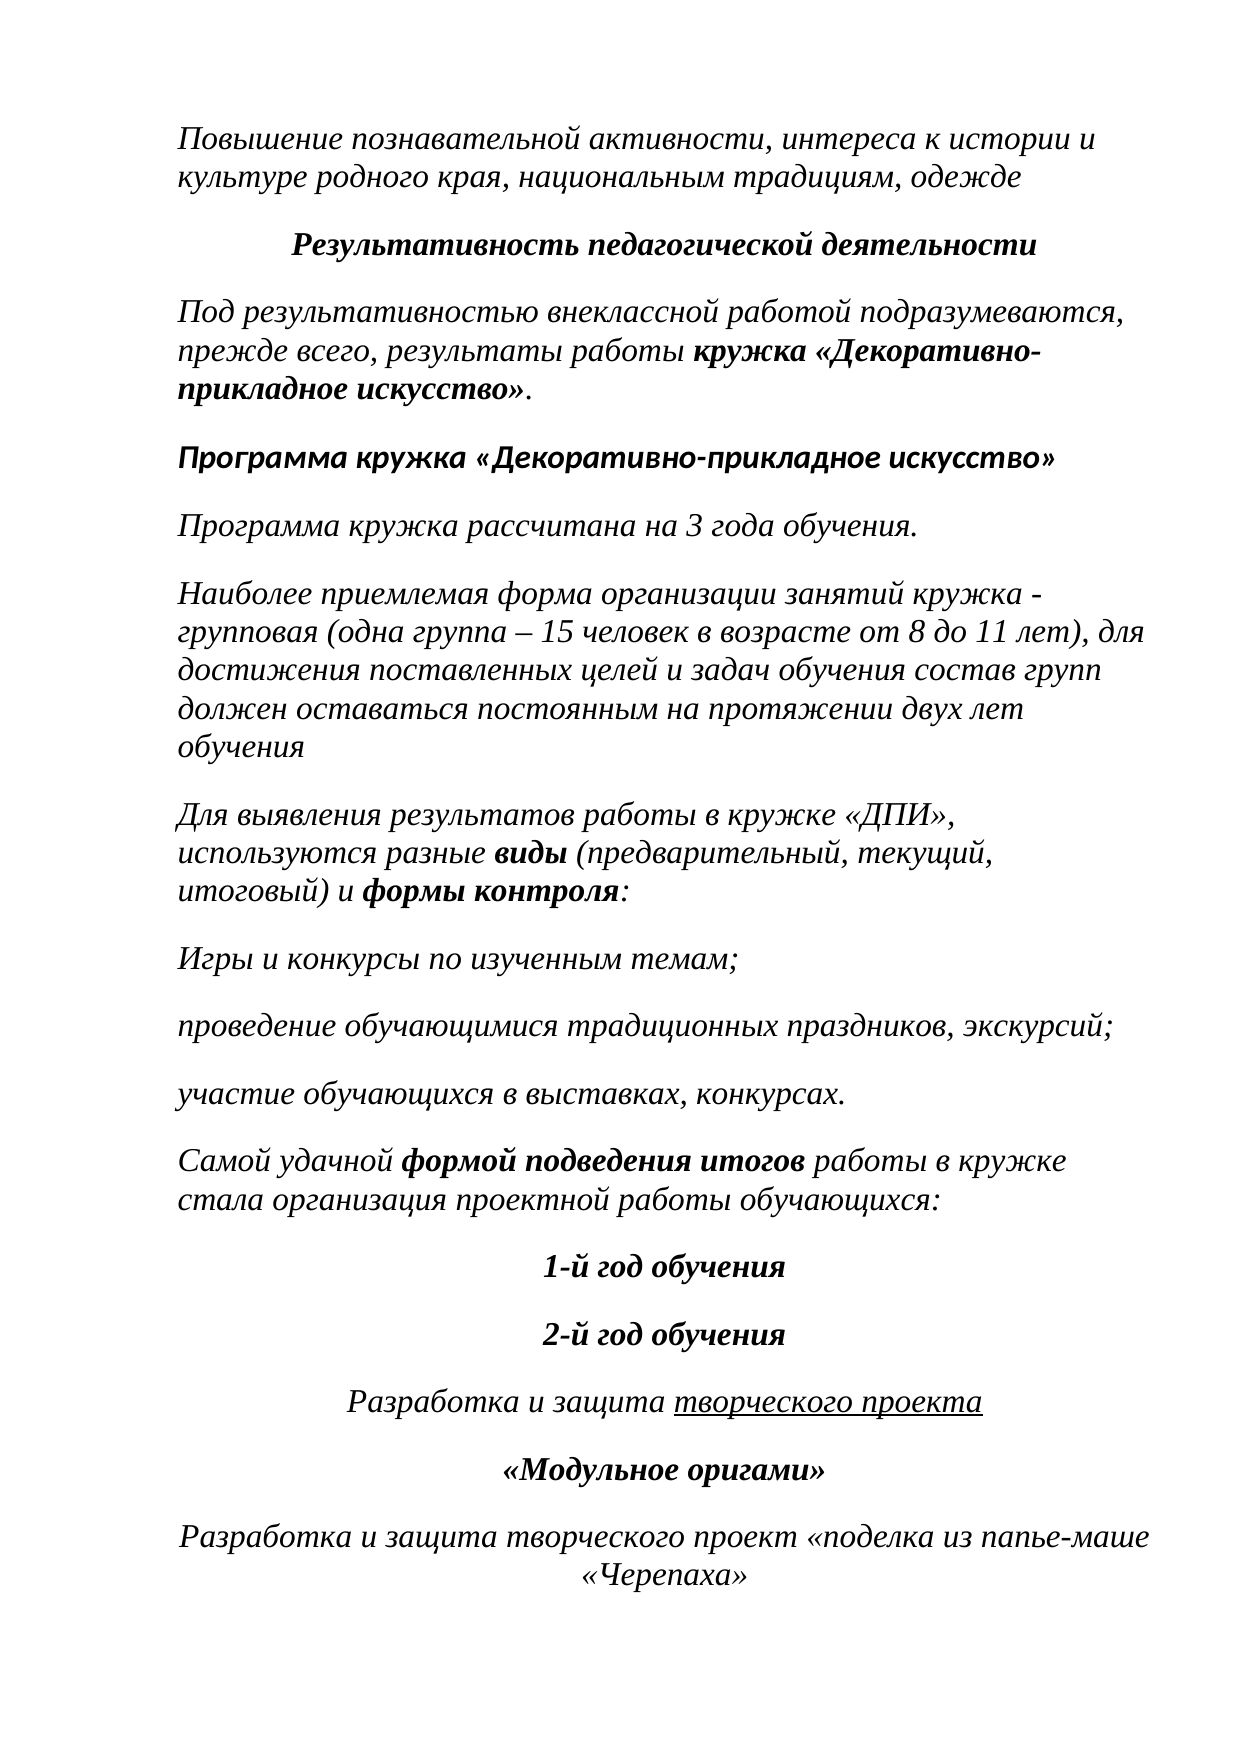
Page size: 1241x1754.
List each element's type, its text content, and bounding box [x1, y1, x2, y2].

text Программа кружка рассчитана на 3 года обучения. [177, 506, 1152, 544]
text Под результативностью внеклассной работой подразумеваются, прежде всего, результаты работы кружка «Декоративно-прикладное искусство». [177, 291, 1152, 406]
text Разработка и защита творческого проект «поделка из папье-маше «Черепаха» [177, 1516, 1152, 1593]
text Разработка и защита творческого проекта [177, 1381, 1152, 1420]
text 1-й год обучения [177, 1246, 1152, 1285]
text Самой удачной формой подведения итогов работы в кружке стала организация проектной работы обучающихся: [177, 1141, 1152, 1217]
text «Модульное оригами» [177, 1449, 1152, 1487]
text 2-й год обучения [177, 1314, 1152, 1352]
text Программа кружка «Декоративно-прикладное искусство» [177, 436, 1152, 476]
text участие обучающихся в выставках, конкурсах. [177, 1073, 1152, 1111]
text Результативность педагогической деятельности [177, 224, 1152, 262]
text проведение обучающимися традиционных праздников, экскурсий; [177, 1006, 1152, 1044]
text Наиболее приемлемая форма организации занятий кружка - групповая (одна группа – 15 человек в возрасте от 8 до 11 лет), для достижения поставленных целей и задач обучения состав групп должен оставаться постоянным на протяжении двух лет обучения [177, 573, 1152, 765]
text Игры и конкурсы по изученным темам; [177, 938, 1152, 976]
text Для выявления результатов работы в кружке «ДПИ», используются разные виды (предварительный, текущий, итоговый) и формы контроля: [177, 794, 1152, 909]
text Повышение познавательной активности, интереса к истории и культуре родного края, национальным традициям, одежде [177, 118, 1152, 195]
